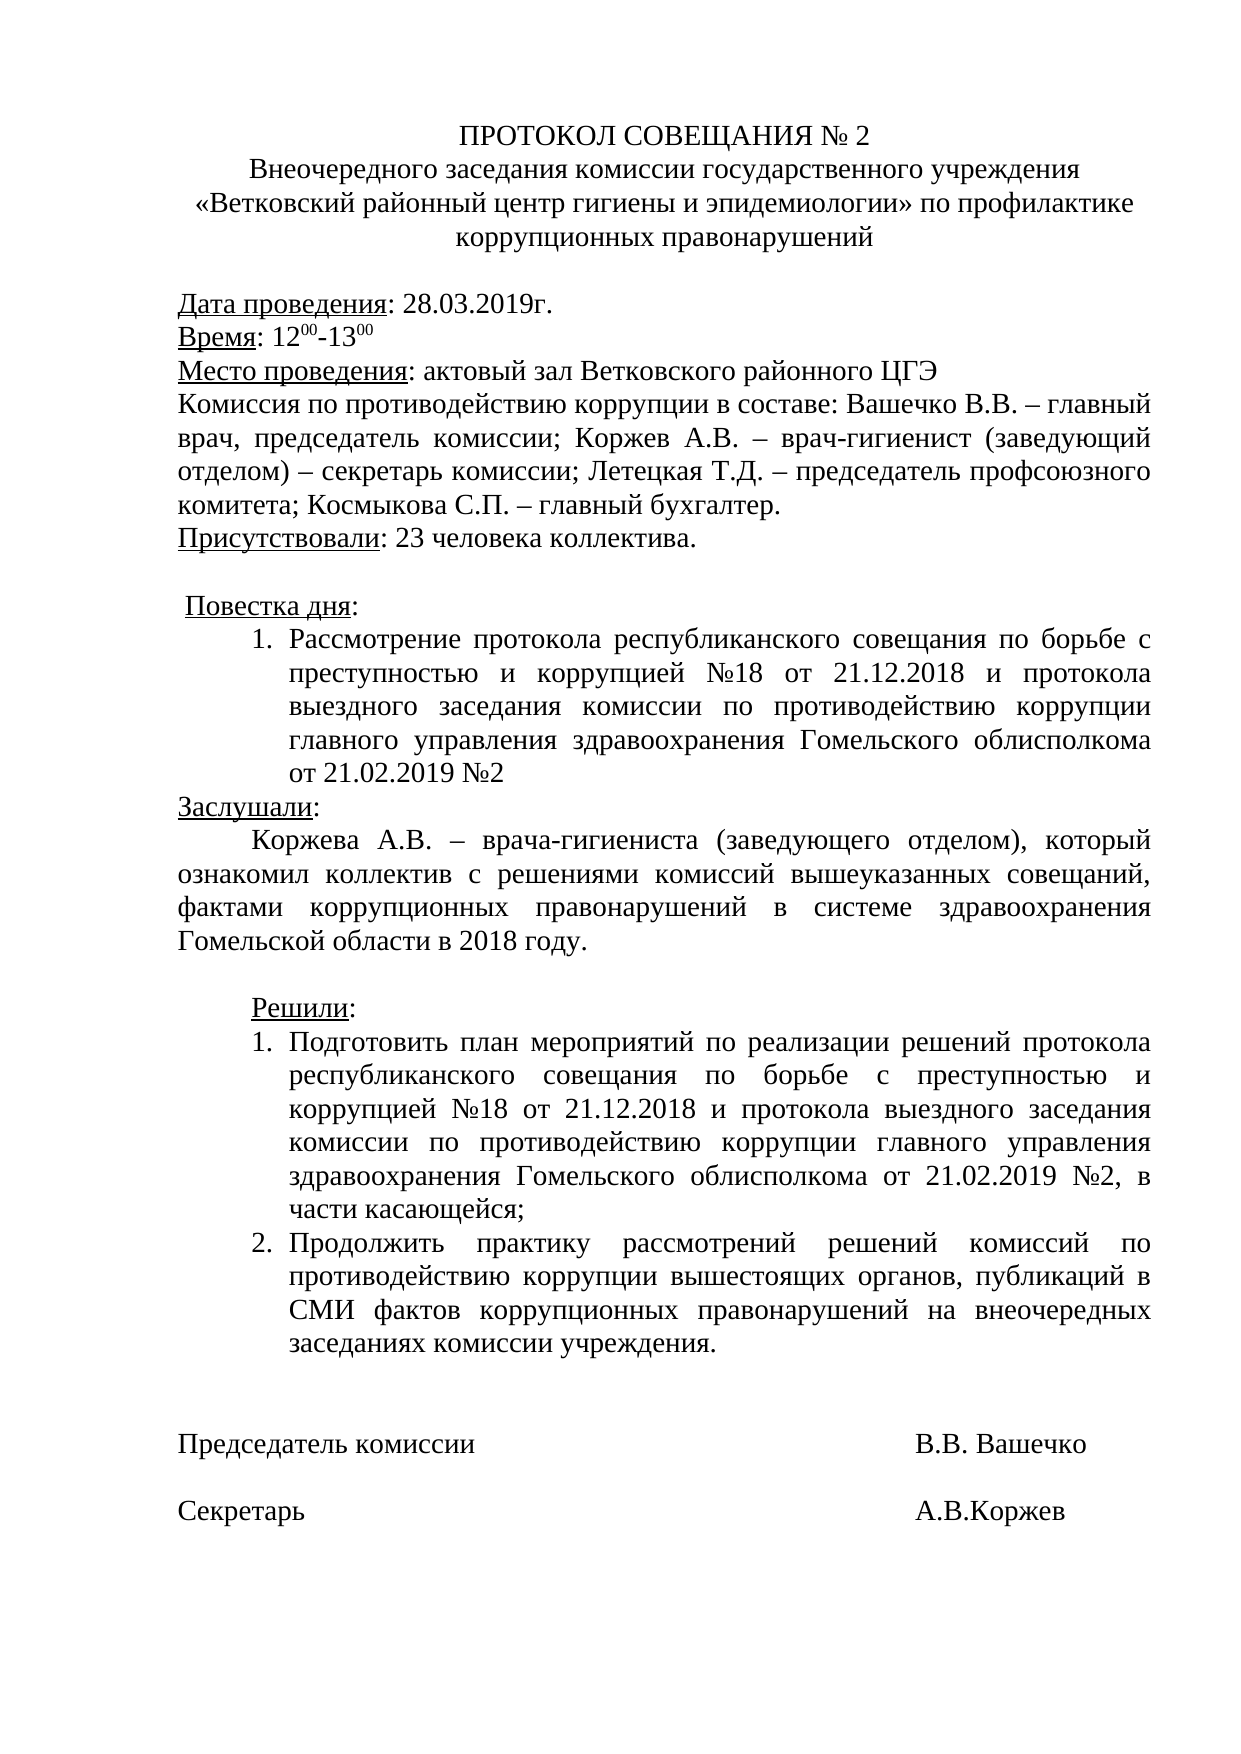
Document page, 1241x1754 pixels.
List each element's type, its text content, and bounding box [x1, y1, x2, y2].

text Повестка дня: [177, 588, 1152, 621]
list Рассмотрение протокола республиканского совещания по борьбе с преступностью и коррупцией №18 от 21.12.2018 и протокола выездного заседания комиссии по противодействию коррупции главного управления здравоохранения Гомельского облисполкома от 21.02.2019 №2 [251, 621, 1152, 789]
text Комиссия по противодействию коррупции в составе: Вашечко В.В. – главный врач, председатель комиссии; Коржев А.В. – врач-гигиенист (заведующий отделом) – секретарь комиссии; Летецкая Т.Д. – председатель профсоюзного комитета; Космыкова С.П. – главный бухгалтер. [177, 386, 1152, 521]
text Место проведения: актовый зал Ветковского районного ЦГЭ [177, 353, 1152, 386]
list Продолжить практику рассмотрений решений комиссий по противодействию коррупции вышестоящих органов, публикаций в СМИ фактов коррупционных правонарушений на внеочередных заседаниях комиссии учреждения. [251, 1225, 1152, 1359]
text Председатель комиссии В.В. Вашечко [177, 1426, 1152, 1460]
text ПРОТОКОЛ СОВЕЩАНИЯ № 2 [177, 118, 1152, 152]
text Присутствовали: 23 человека коллектива. [177, 521, 1152, 554]
text Коржева А.В. – врача-гигиениста (заведующего отделом), который ознакомил коллектив с решениями комиссий вышеуказанных совещаний, фактами коррупционных правонарушений в системе здравоохранения Гомельской области в 2018 году. [177, 822, 1152, 957]
text Внеочередного заседания комиссии государственного учреждения «Ветковский районный центр гигиены и эпидемиологии» по профилактике коррупционных правонарушений [177, 152, 1152, 252]
list Подготовить план мероприятий по реализации решений протокола республиканского совещания по борьбе с преступностью и коррупцией №18 от 21.12.2018 и протокола выездного заседания комиссии по противодействию коррупции главного управления здравоохранения Гомельского облисполкома от 21.02.2019 №2, в части касающейся; [251, 1024, 1152, 1225]
text Заслушали: [177, 789, 1152, 822]
text Время: 1200-1300 [177, 319, 1152, 353]
text Дата проведения: 28.03.2019г. [177, 286, 1152, 319]
text Секретарь А.В.Коржев [177, 1493, 1152, 1527]
text Решили: [177, 990, 1152, 1024]
